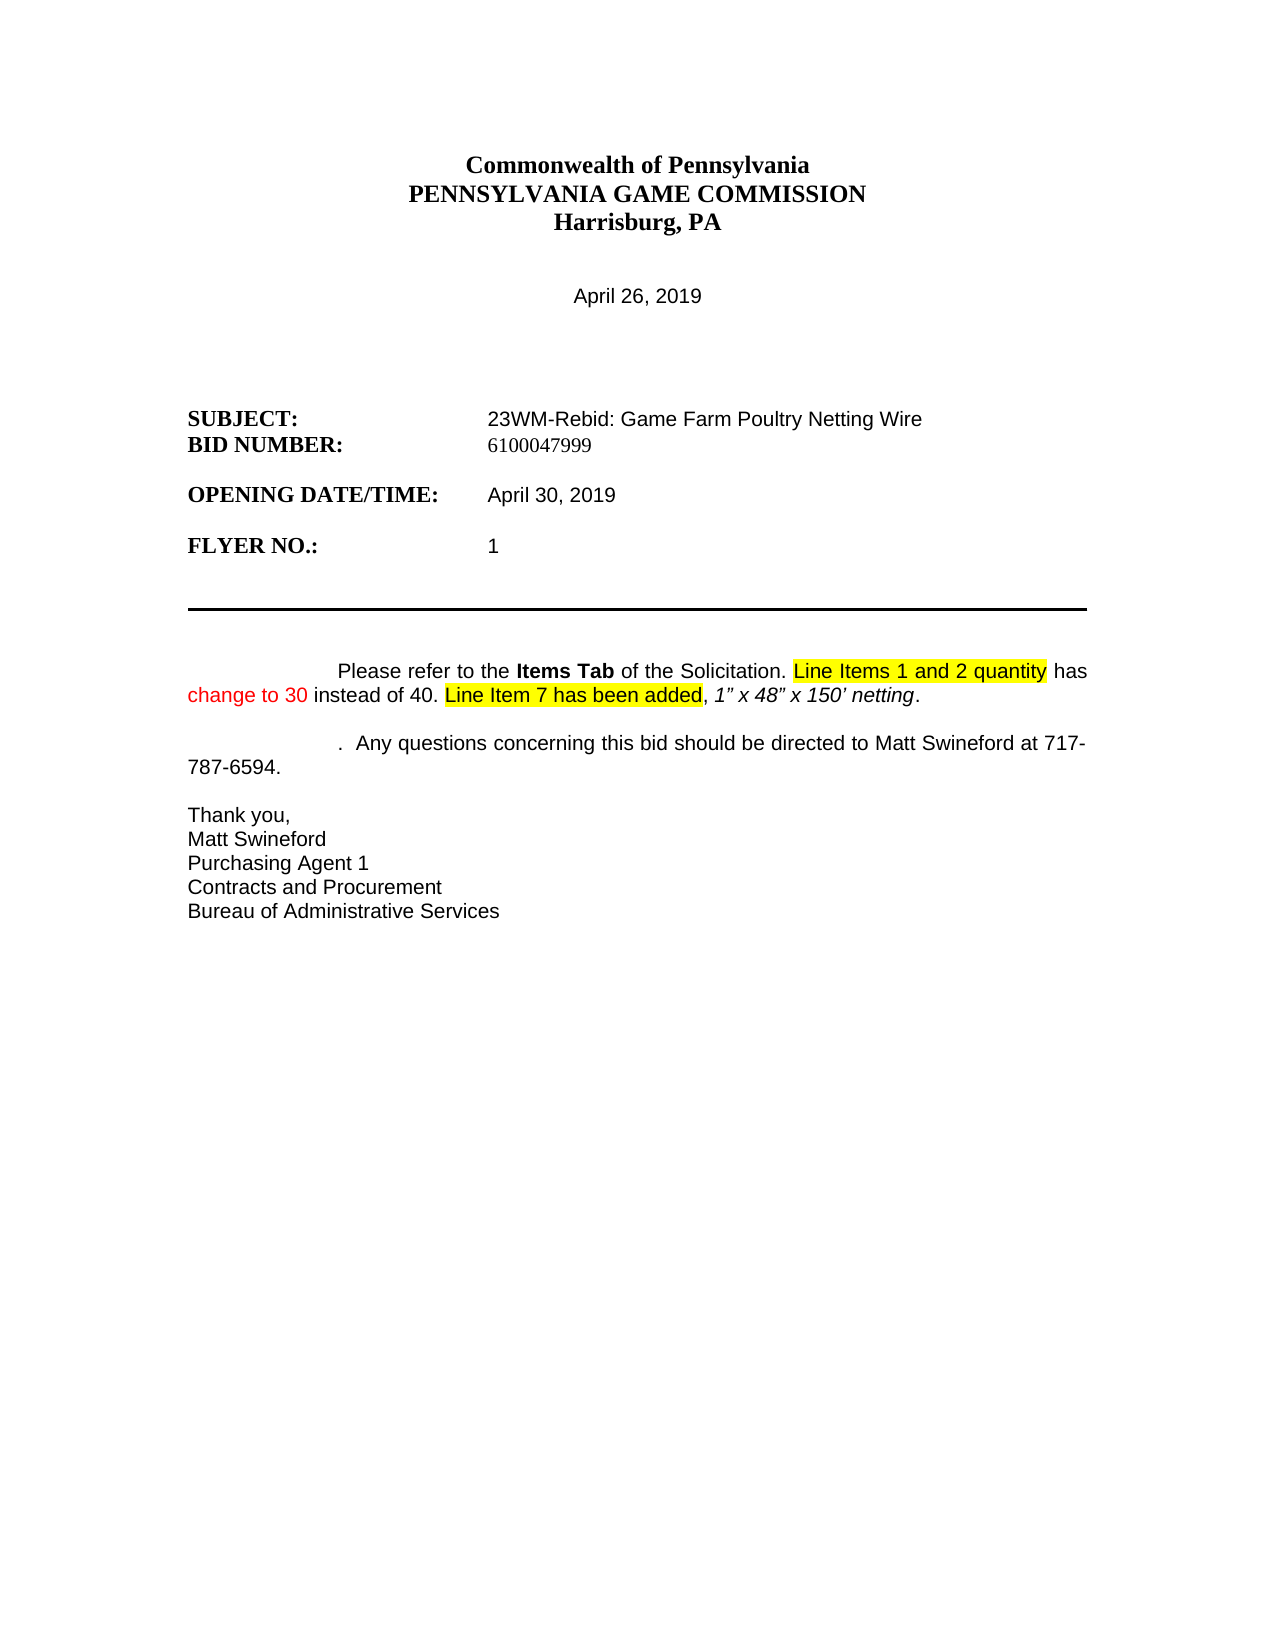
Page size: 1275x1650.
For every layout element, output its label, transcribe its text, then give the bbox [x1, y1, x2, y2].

text FLYER NO.: 1 [187, 532, 1087, 558]
text Purchasing Agent 1 [187, 851, 1087, 875]
text . Any questions concerning this bid should be directed to Matt Swineford at 717-787-6594. [187, 731, 1087, 779]
text April 26, 2019 [187, 284, 1087, 308]
text Please refer to the Items Tab of the Solicitation. Line Items 1 and 2 quantity has change to 30 instead of 40. Line Item 7 has been added, 1” x 48” x 150’ netting. [187, 659, 1087, 707]
text GAME COMMISSION [187, 179, 1087, 207]
text Bureau of Administrative Services [187, 899, 1087, 923]
text Thank you, [187, 803, 1087, 827]
text OPENING DATE/TIME: April 30, 2019 [187, 481, 1087, 508]
text BID NUMBER: 6100047999 [187, 431, 1087, 457]
text Contracts and Procurement [187, 875, 1087, 899]
text SUBJECT: 23WM-Rebid: Game Farm Poultry Netting Wire [187, 404, 1087, 431]
text Matt Swineford [187, 827, 1087, 851]
